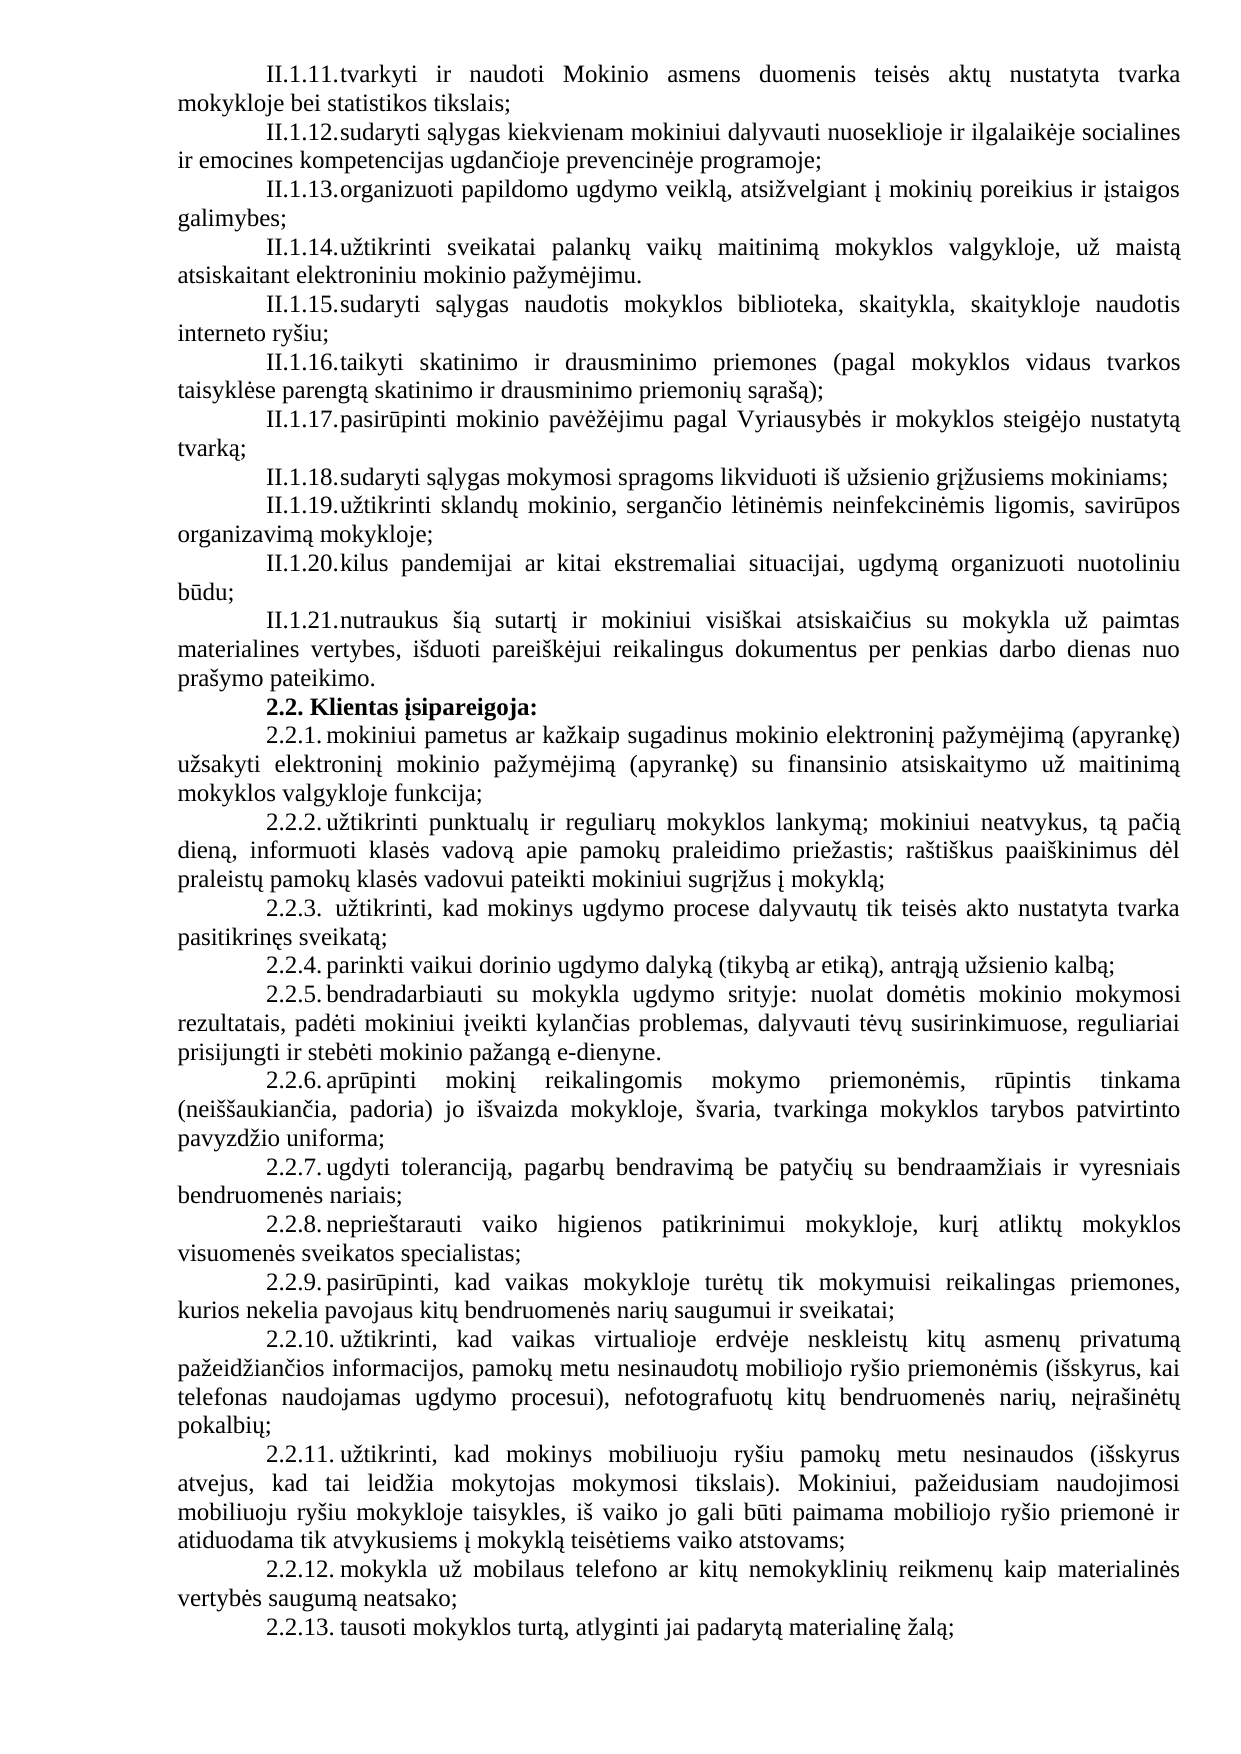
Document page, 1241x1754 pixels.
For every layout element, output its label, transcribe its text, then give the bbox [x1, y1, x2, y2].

list tausoti mokyklos turtą, atlyginti jai padarytą materialinę žalą; [177, 1612, 1181, 1640]
list tvarkyti ir naudoti Mokinio asmens duomenis teisės aktų nustatyta tvarka mokykloje bei statistikos tikslais; [177, 59, 1181, 117]
list užtikrinti, kad mokinys ugdymo procese dalyvautų tik teisės akto nustatyta tvarka pasitikrinęs sveikatą; [177, 893, 1181, 950]
list mokiniui pametus ar kažkaip sugadinus mokinio elektroninį pažymėjimą (apyrankę) užsakyti elektroninį mokinio pažymėjimą (apyrankę) su finansinio atsiskaitymo už maitinimą mokyklos valgykloje funkcija; [177, 720, 1181, 807]
list užtikrinti sveikatai palankų vaikų maitinimą mokyklos valgykloje, už maistą atsiskaitant elektroniniu mokinio pažymėjimu. [177, 232, 1181, 289]
list pasirūpinti mokinio pavėžėjimu pagal Vyriausybės ir mokyklos steigėjo nustatytą tvarką; [177, 404, 1181, 462]
list užtikrinti, kad mokinys mobiliuoju ryšiu pamokų metu nesinaudos (išskyrus atvejus, kad tai leidžia mokytojas mokymosi tikslais). Mokiniui, pažeidusiam naudojimosi mobiliuoju ryšiu mokykloje taisykles, iš vaiko jo gali būti paimama mobiliojo ryšio priemonė ir atiduodama tik atvykusiems į mokyklą teisėtiems vaiko atstovams; [177, 1439, 1181, 1554]
list sudaryti sąlygas naudotis mokyklos biblioteka, skaitykla, skaitykloje naudotis interneto ryšiu; [177, 289, 1181, 347]
list užtikrinti punktualų ir reguliarų mokyklos lankymą; mokiniui neatvykus, tą pačią dieną, informuoti klasės vadovą apie pamokų praleidimo priežastis; raštiškus paaiškinimus dėl praleistų pamokų klasės vadovui pateikti mokiniui sugrįžus į mokyklą; [177, 807, 1181, 893]
list nutraukus šią sutartį ir mokiniui visiškai atsiskaičius su mokykla už paimtas materialines vertybes, išduoti pareiškėjui reikalingus dokumentus per penkias darbo dienas nuo prašymo pateikimo. [177, 605, 1181, 692]
list bendradarbiauti su mokykla ugdymo srityje: nuolat domėtis mokinio mokymosi rezultatais, padėti mokiniui įveikti kylančias problemas, dalyvauti tėvų susirinkimuose, reguliariai prisijungti ir stebėti mokinio pažangą e-dienyne. [177, 979, 1181, 1065]
list kilus pandemijai ar kitai ekstremaliai situacijai, ugdymą organizuoti nuotoliniu būdu; [177, 548, 1181, 605]
list aprūpinti mokinį reikalingomis mokymo priemonėmis, rūpintis tinkama (neiššaukiančia, padoria) jo išvaizda mokykloje, švaria, tvarkinga mokyklos tarybos patvirtinto pavyzdžio uniforma; [177, 1065, 1181, 1152]
list parinkti vaikui dorinio ugdymo dalyką (tikybą ar etiką), antrąją užsienio kalbą; [266, 950, 1181, 979]
list užtikrinti, kad vaikas virtualioje erdvėje neskleistų kitų asmenų privatumą pažeidžiančios informacijos, pamokų metu nesinaudotų mobiliojo ryšio priemonėmis (išskyrus, kai telefonas naudojamas ugdymo procesui), nefotografuotų kitų bendruomenės narių, neįrašinėtų pokalbių; [177, 1324, 1181, 1439]
list mokykla už mobilaus telefono ar kitų nemokyklinių reikmenų kaip materialinės vertybės saugumą neatsako; [177, 1554, 1181, 1612]
list ugdyti toleranciją, pagarbų bendravimą be patyčių su bendraamžiais ir vyresniais bendruomenės nariais; [177, 1152, 1181, 1209]
list užtikrinti sklandų mokinio, sergančio lėtinėmis neinfekcinėmis ligomis, savirūpos organizavimą mokykloje; [177, 490, 1181, 548]
list neprieštarauti vaiko higienos patikrinimui mokykloje, kurį atliktų mokyklos visuomenės sveikatos specialistas; [177, 1209, 1181, 1267]
text 2.2. Klientas įsipareigoja: [177, 692, 1181, 720]
list pasirūpinti, kad vaikas mokykloje turėtų tik mokymuisi reikalingas priemones, kurios nekelia pavojaus kitų bendruomenės narių saugumui ir sveikatai; [177, 1267, 1181, 1324]
list sudaryti sąlygas kiekvienam mokiniui dalyvauti nuoseklioje ir ilgalaikėje socialines ir emocines kompetencijas ugdančioje prevencinėje programoje; [177, 117, 1181, 174]
list sudaryti sąlygas mokymosi spragoms likviduoti iš užsienio grįžusiems mokiniams; [177, 462, 1181, 490]
list taikyti skatinimo ir drausminimo priemones (pagal mokyklos vidaus tvarkos taisyklėse parengtą skatinimo ir drausminimo priemonių sąrašą); [177, 347, 1181, 404]
list organizuoti papildomo ugdymo veiklą, atsižvelgiant į mokinių poreikius ir įstaigos galimybes; [177, 174, 1181, 232]
